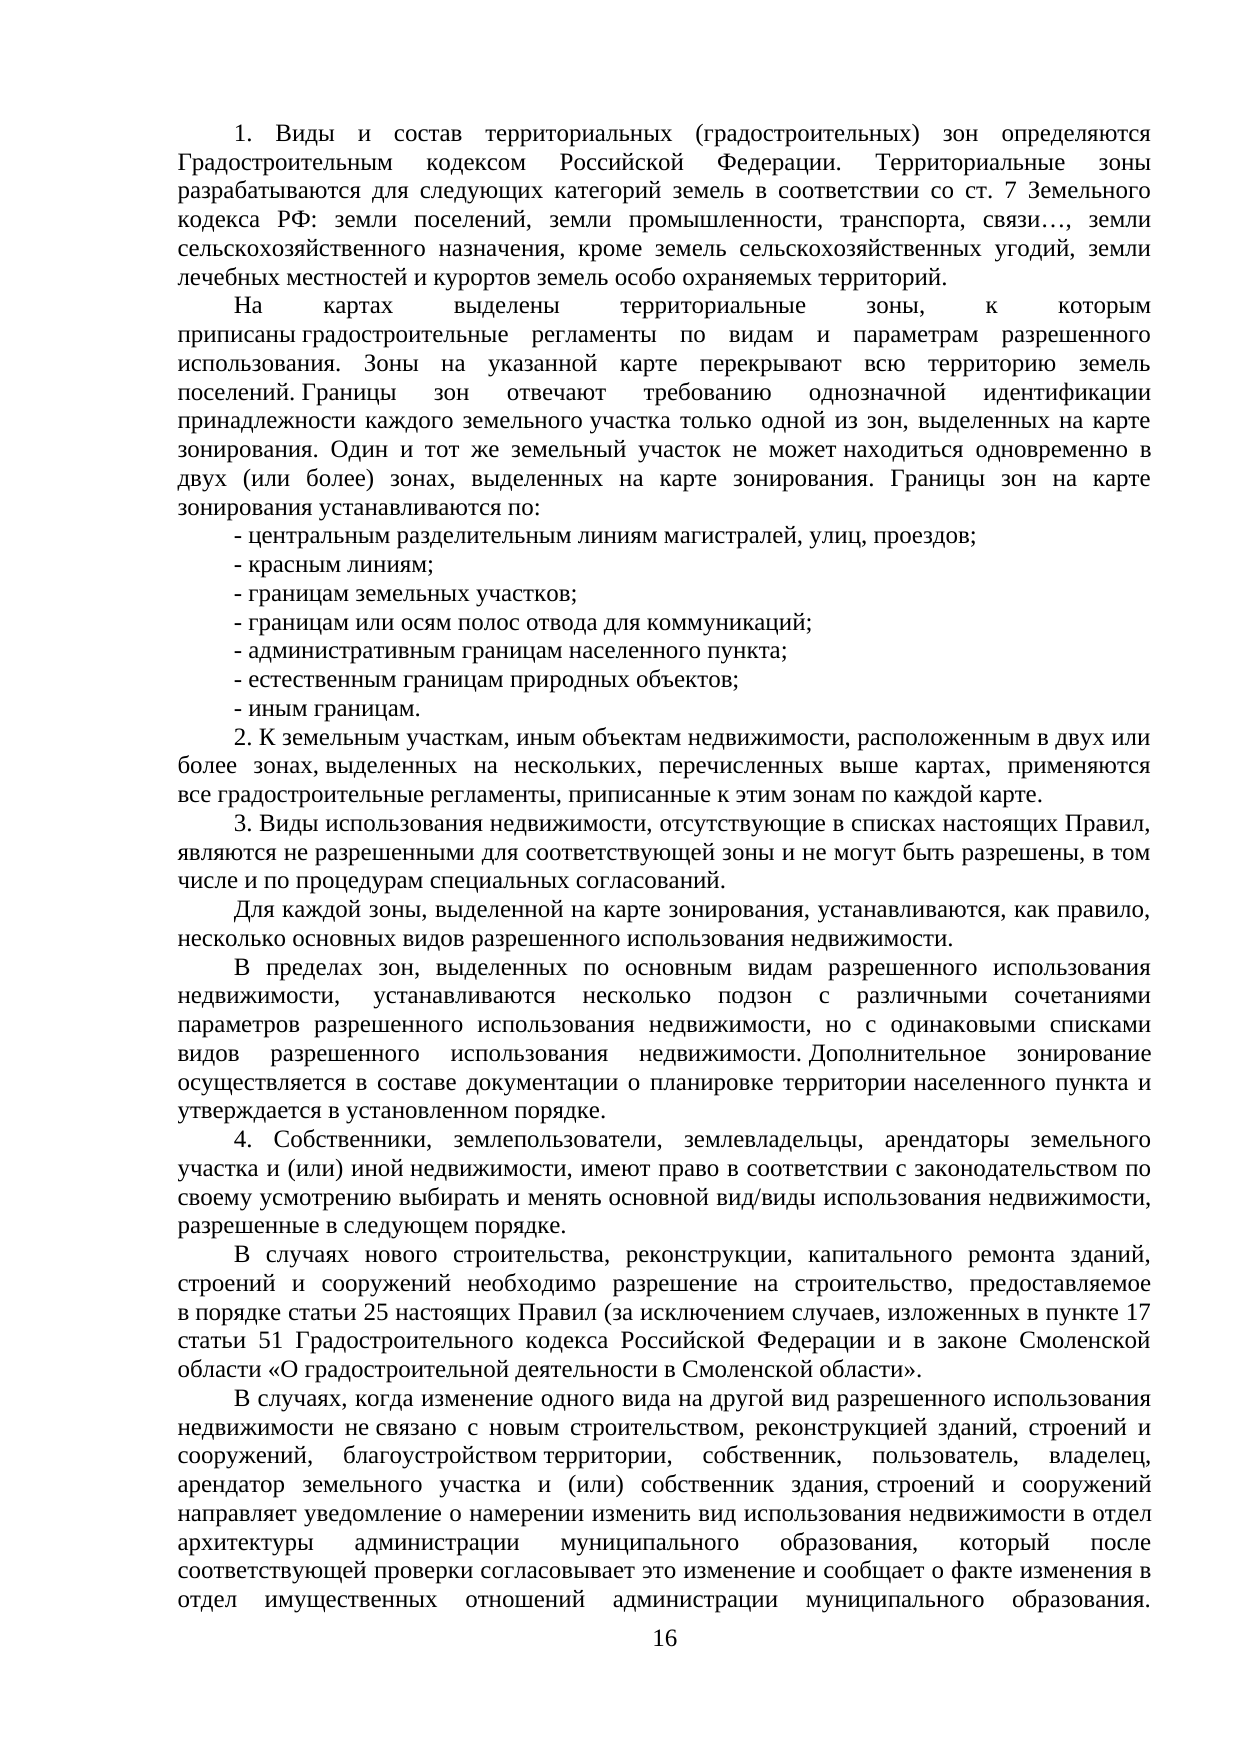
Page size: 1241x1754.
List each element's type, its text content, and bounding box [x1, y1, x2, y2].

text В пределах зон, выделенных по основным видам разрешенного использования недвижимости, устанавливаются несколько подзон с различными сочетаниями параметров разрешенного использования недвижимости, но с одинаковыми списками видов разрешенного использования недвижимости. Дополнительное зонирование осуществляется в составе документации о планировке территории населенного пункта и утверждается в установленном порядке. [177, 952, 1152, 1124]
text На картах выделены территориальные зоны, к которым приписаны градостроительные регламенты по видам и параметрам разрешенного использования. Зоны на указанной карте перекрывают всю территорию земель поселений. Границы зон отвечают требованию однозначной идентификации принадлежности каждого земельного участка только одной из зон, выделенных на карте зонирования. Один и тот же земельный участок не может находиться одновременно в двух (или более) зонах, выделенных на карте зонирования. Границы зон на карте зонирования устанавливаются по: [177, 291, 1152, 521]
text - административным границам населенного пункта; [177, 636, 1152, 664]
text - центральным разделительным линиям магистралей, улиц, проездов; [177, 521, 1152, 549]
text 1. Виды и состав территориальных (градостроительных) зон определяются Градостроительным кодексом Российской Федерации. Территориальные зоны разрабатываются для следующих категорий земель в соответствии со ст. 7 Земельного кодекса РФ: земли поселений, земли промышленности, транспорта, связи…, земли сельскохозяйственного назначения, кроме земель сельскохозяйственных угодий, земли лечебных местностей и курортов земель особо охраняемых территорий. [177, 118, 1152, 291]
text Для каждой зоны, выделенной на карте зонирования, устанавливаются, как правило, несколько основных видов разрешенного использования недвижимости. [177, 894, 1152, 952]
text 3. Виды использования недвижимости, отсутствующие в списках настоящих Правил, являются не разрешенными для соответствующей зоны и не могут быть разрешены, в том числе и по процедурам специальных согласований. [177, 808, 1152, 894]
text - границам земельных участков; [177, 578, 1152, 607]
text - иным границам. [177, 693, 1152, 722]
text 2. К земельным участкам, иным объектам недвижимости, расположенным в двух или более зонах, выделенных на нескольких, перечисленных выше картах, применяются все градостроительные регламенты, приписанные к этим зонам по каждой карте. [177, 722, 1152, 808]
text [177, 1383, 1152, 1613]
text 4. Собственники, землепользователи, землевладельцы, арендаторы земельного участка и (или) иной недвижимости, имеют право в соответствии с законодательством по своему усмотрению выбирать и менять основной вид/виды использования недвижимости, разрешенные в следующем порядке. [177, 1124, 1152, 1239]
text В случаях нового строительства, реконструкции, капитального ремонта зданий, строений и сооружений необходимо разрешение на строительство, предоставляемое в порядке статьи 25 настоящих Правил (за исключением случаев, изложенных в пункте 17 статьи 51 Градостроительного кодекса Российской Федерации и в законе Смоленской области «О градостроительной деятельности в Смоленской области». [177, 1239, 1152, 1383]
text - границам или осям полос отвода для коммуникаций; [177, 607, 1152, 636]
text - естественным границам природных объектов; [177, 664, 1152, 693]
text - красным линиям; [177, 549, 1152, 578]
